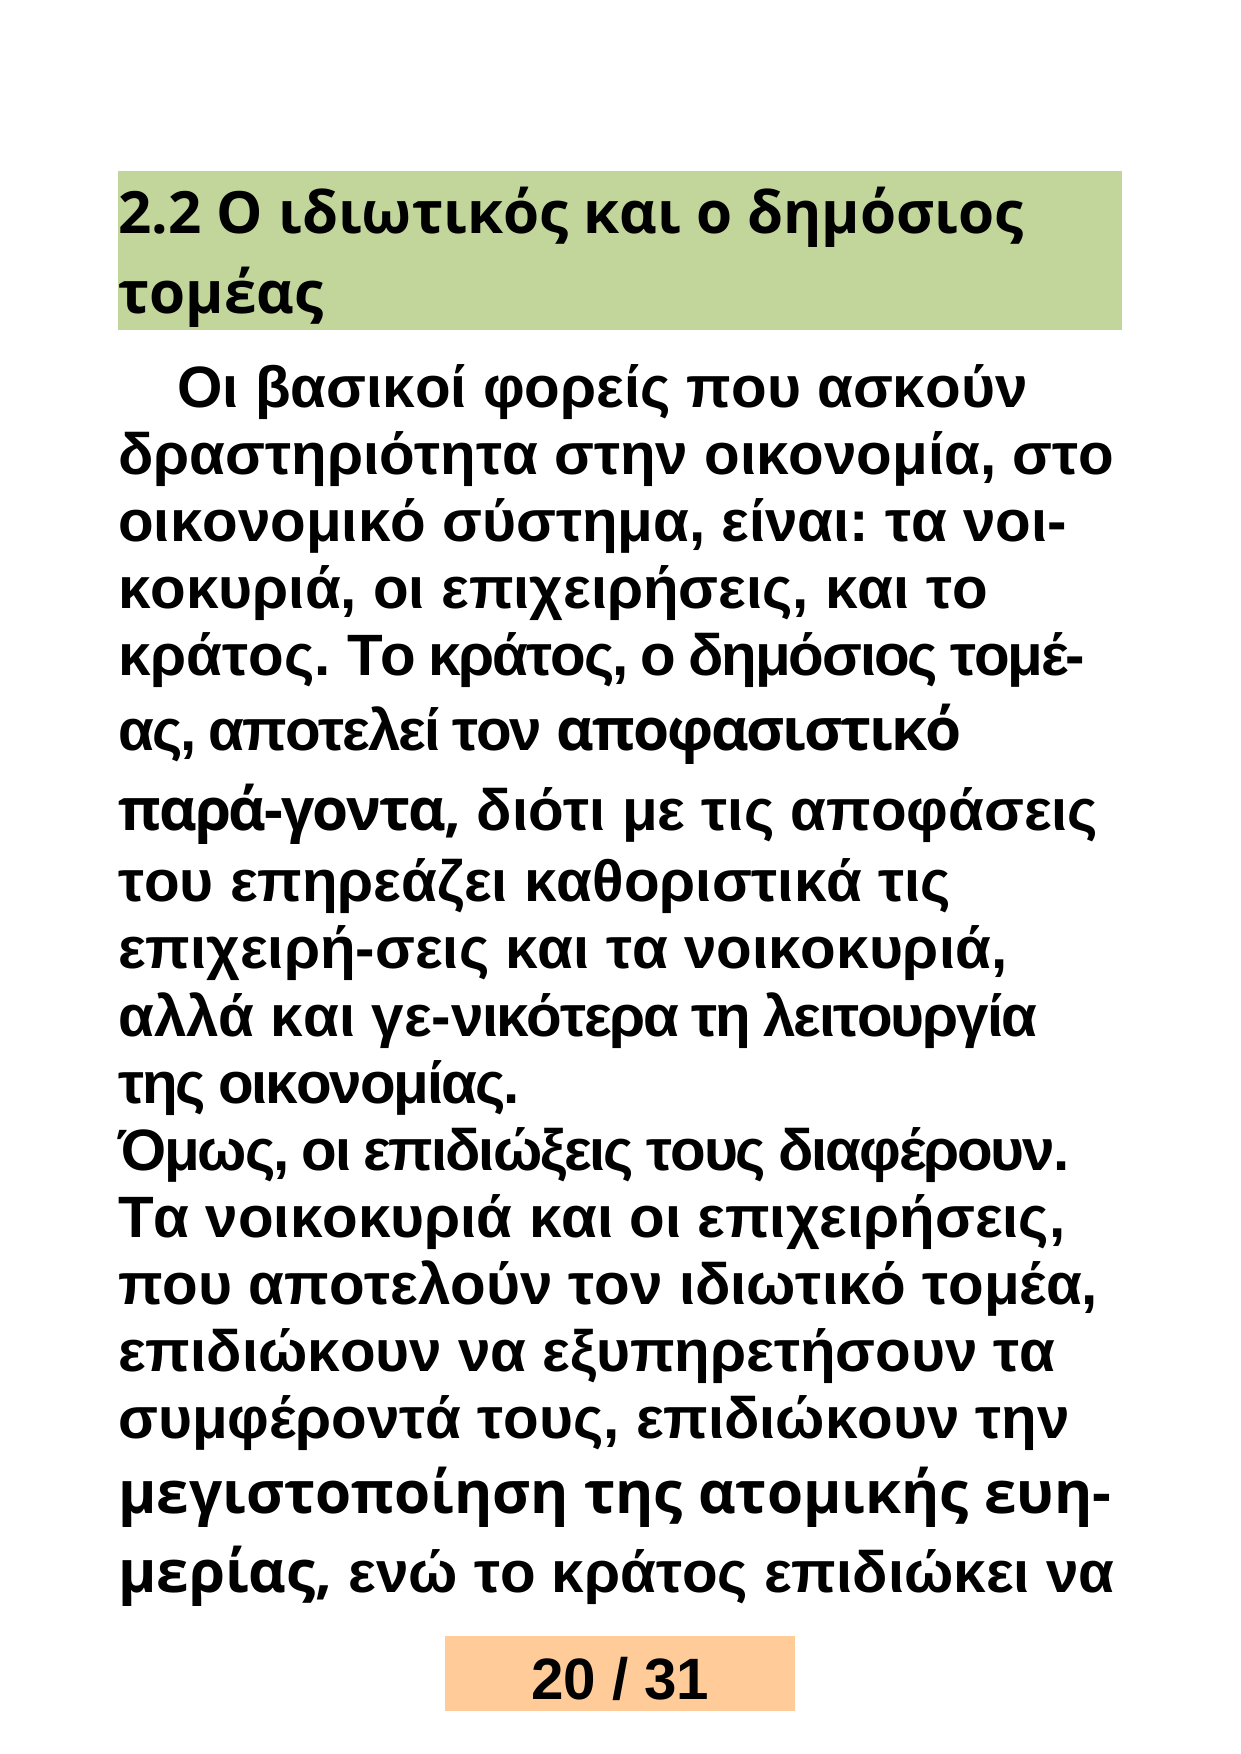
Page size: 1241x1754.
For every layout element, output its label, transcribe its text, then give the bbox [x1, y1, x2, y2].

text 2.2 Ο ιδιωτικός και ο δημόσιος τομέας [118, 171, 1122, 330]
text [118, 1116, 1122, 1610]
text Οι βασικοί φορείς που ασκούν δραστηριότητα στην οικονομία, στο οικονομικό σύστημα, είναι: τα νοι-κοκυριά, οι επιχειρήσεις, και το κράτος. Το κράτος, ο δημόσιος τομέ-ας, αποτελεί τον αποφασιστικό παρά-γοντα, διότι με τις αποφάσεις του επηρεάζει καθοριστικά τις επιχειρή-σεις και τα νοικοκυριά, αλλά και γε-νικότερα τη λειτουργία της οικονομίας. [118, 353, 1122, 1116]
